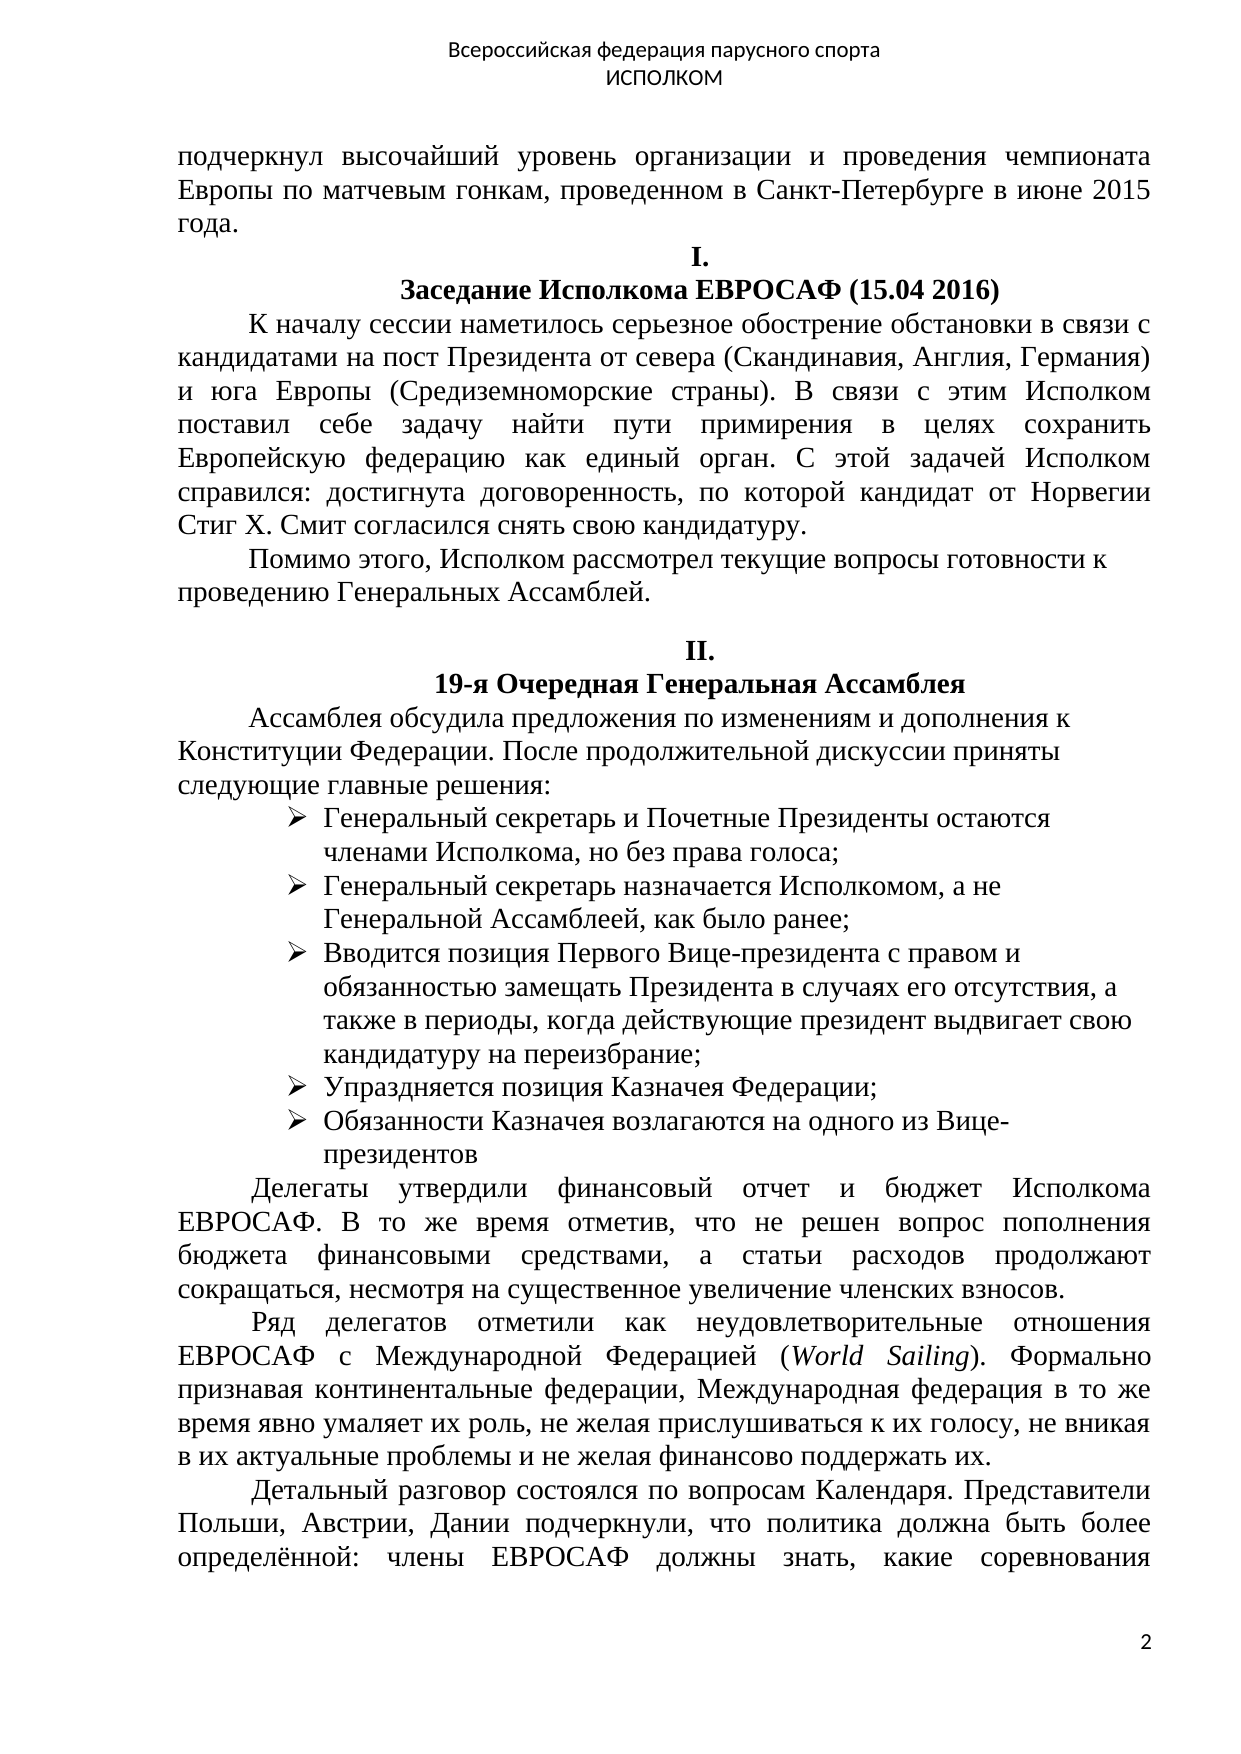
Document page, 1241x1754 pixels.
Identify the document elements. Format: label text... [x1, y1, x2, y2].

text II. [177, 633, 1152, 666]
text I. [177, 239, 1152, 272]
text Делегаты утвердили финансовый отчет и бюджет Исполкома ЕВРОСАФ. В то же время отметив, что не решен вопрос пополнения бюджета финансовыми средствами, а статьи расходов продолжают сокращаться, несмотря на существенное увеличение членских взносов. [177, 1170, 1152, 1304]
list Вводится позиция Первого Вице-президента с правом и обязанностью замещать Президента в случаях его отсутствия, а также в периоды, когда действующие президент выдвигает свою кандидатуру на переизбрание; [286, 935, 1152, 1069]
list Упраздняется позиция Казначея Федерации; [286, 1069, 1152, 1103]
text 19-я Очередная Генеральная Ассамблея [177, 666, 1152, 700]
text Ассамблея обсудила предложения по изменениям и дополнения к Конституции Федерации. После продолжительной дискуссии приняты следующие главные решения: [177, 700, 1152, 801]
text Заседание Исполкома ЕВРОСАФ (15.04 2016) [177, 272, 1152, 306]
text К началу сессии наметилось серьезное обострение обстановки в связи с кандидатами на пост Президента от севера (Скандинавия, Англия, Германия) и юга Европы (Средиземноморские страны). В связи с этим Исполком поставил себе задачу найти пути примирения в целях сохранить Европейскую федерацию как единый орган. С этой задачей Исполком справился: достигнута договоренность, по которой кандидат от Норвегии Стиг Х. Смит согласился снять свою кандидатуру. [177, 306, 1152, 541]
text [177, 138, 1152, 239]
text Помимо этого, Исполком рассмотрел текущие вопросы готовности к проведению Генеральных Ассамблей. [177, 541, 1152, 608]
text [177, 1472, 1152, 1573]
list Генеральный секретарь назначается Исполкомом, а не Генеральной Ассамблеей, как было ранее; [286, 868, 1152, 935]
list Обязанности Казначея возлагаются на одного из Вице-президентов [286, 1103, 1152, 1170]
list Генеральный секретарь и Почетные Президенты остаются членами Исполкома, но без права голоса; [286, 801, 1152, 868]
text Ряд делегатов отметили как неудовлетворительные отношения ЕВРОСАФ с Международной Федерацией (World Sailing). Формально признавая континентальные федерации, Международная федерация в то же время явно умаляет их роль, не желая прислушиваться к их голосу, не вникая в их актуальные проблемы и не желая финансово поддержать их. [177, 1304, 1152, 1472]
